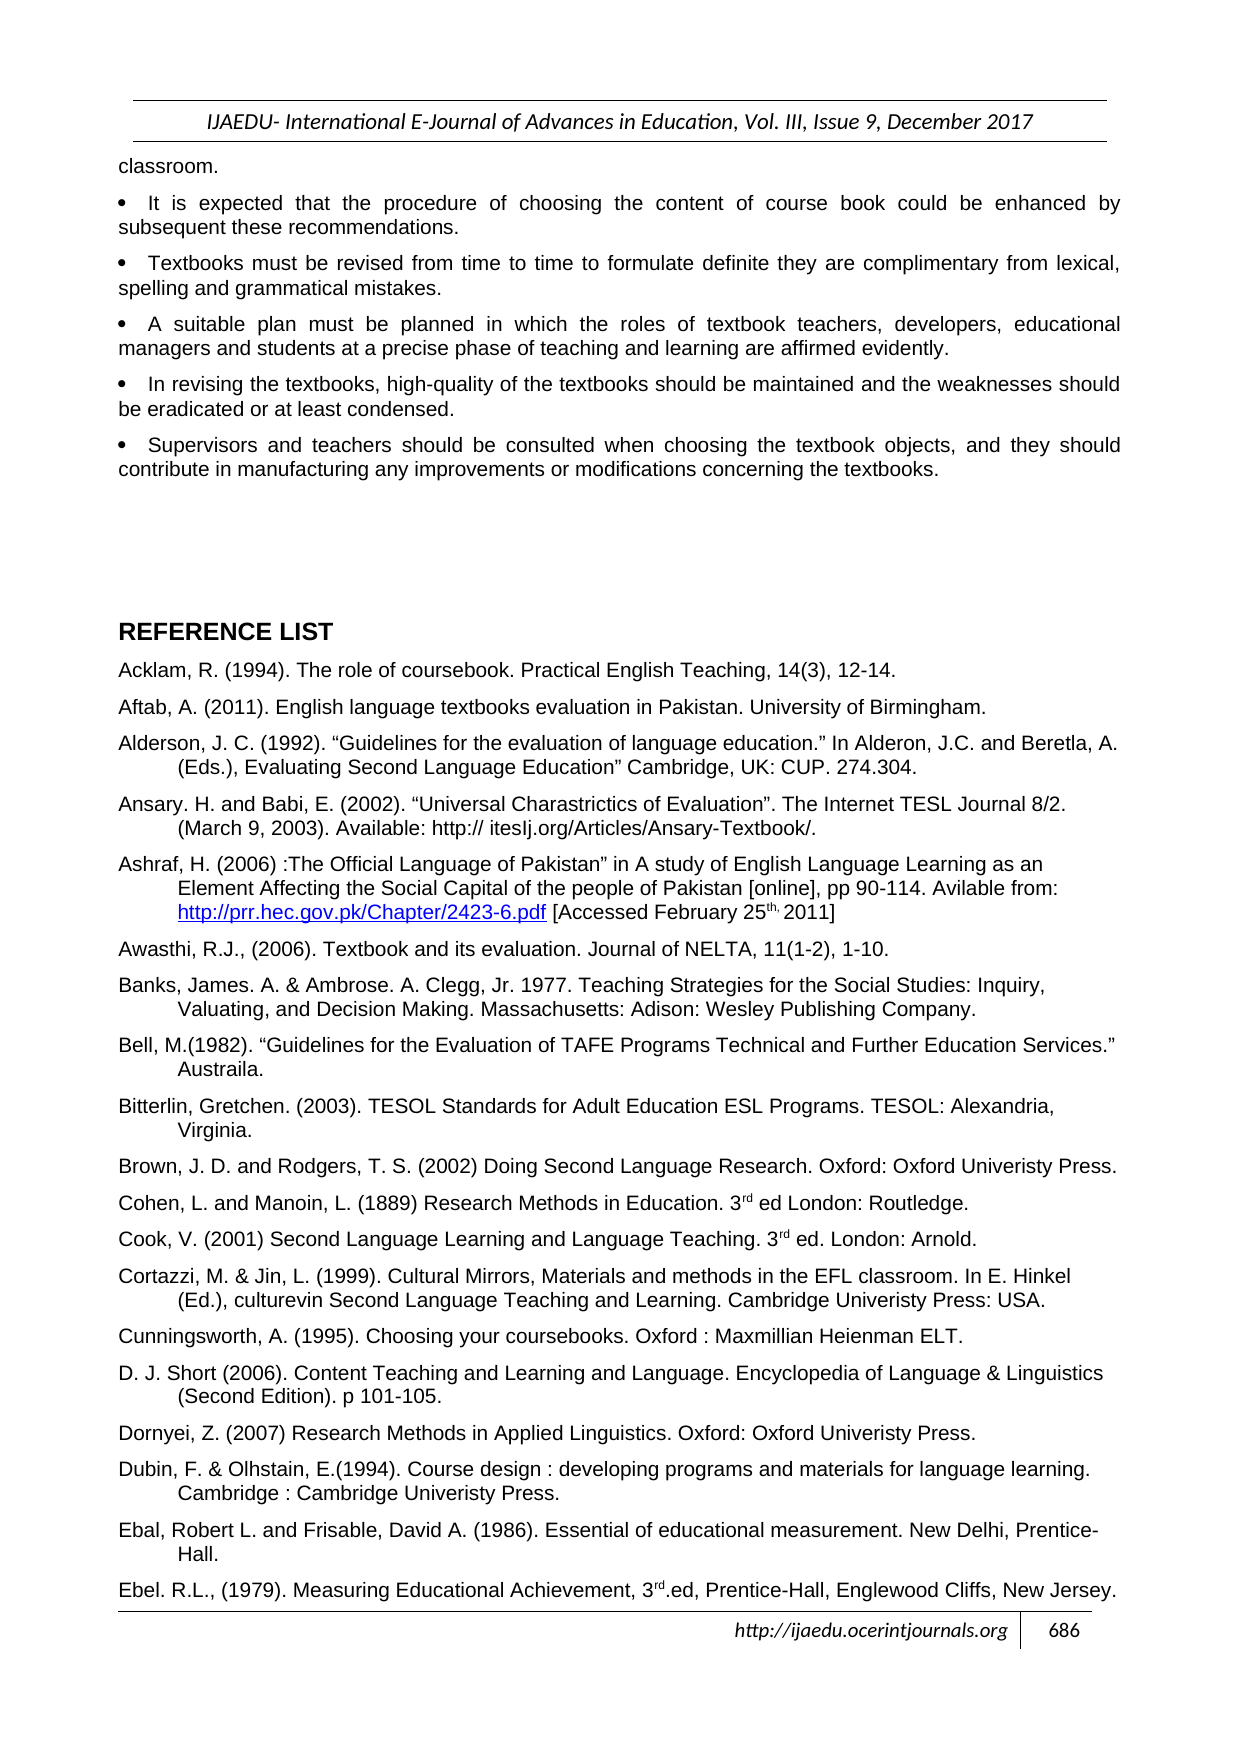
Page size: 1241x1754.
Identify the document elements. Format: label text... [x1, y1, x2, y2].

list It is expected that the procedure of choosing the content of course book could be enhanced by subsequent these recommendations. [118, 191, 1122, 239]
text Ansary. H. and Babi, E. (2002). “Universal Charastrictics of Evaluation”. The Internet TESL Journal 8/2. (March 9, 2003). Available: http:// itesIj.org/Articles/Ansary-Textbook/. [118, 792, 1122, 839]
text Dornyei, Z. (2007) Research Methods in Applied Linguistics. Oxford: Oxford Univeristy Press. [118, 1421, 1122, 1445]
text Ashraf, H. (2006) :The Official Language of Pakistan” in A study of English Language Learning as an Element Affecting the Social Capital of the people of Pakistan [online], pp 90-114. Avilable from: http://prr.hec.gov.pk/Chapter/2423-6.pdf [Accessed February 25th, 2011] [118, 852, 1122, 924]
list REFERENCE LIST [118, 617, 1122, 646]
text Acklam, R. (1994). The role of coursebook. Practical English Teaching, 14(3), 12-14. [118, 658, 1122, 682]
text Aftab, A. (2011). English language textbooks evaluation in Pakistan. University of Birmingham. [118, 695, 1122, 719]
text Bell, M.(1982). “Guidelines for the Evaluation of TAFE Programs Technical and Further Education Services.” Austraila. [118, 1033, 1122, 1081]
text Cook, V. (2001) Second Language Learning and Language Teaching. 3rd ed. London: Arnold. [118, 1227, 1122, 1251]
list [118, 154, 1122, 178]
text Banks, James. A. & Ambrose. A. Clegg, Jr. 1977. Teaching Strategies for the Social Studies: Inquiry, Valuating, and Decision Making. Massachusetts: Adison: Wesley Publishing Company. [118, 973, 1122, 1021]
text Alderson, J. C. (1992). “Guidelines for the evaluation of language education.” In Alderon, J.C. and Beretla, A. (Eds.), Evaluating Second Language Education” Cambridge, UK: CUP. 274.304. [118, 731, 1122, 779]
list Supervisors and teachers should be consulted when choosing the textbook objects, and they should contribute in manufacturing any improvements or modifications concerning the textbooks. [118, 433, 1122, 481]
text Awasthi, R.J., (2006). Textbook and its evaluation. Journal of NELTA, 11(1-2), 1-10. [118, 936, 1122, 960]
text Ebel. R.L., (1979). Measuring Educational Achievement, 3rd.ed, Prentice-Hall, Englewood Cliffs, New Jersey. [118, 1578, 1122, 1602]
text Dubin, F. & Olhstain, E.(1994). Course design : developing programs and materials for language learning. Cambridge : Cambridge Univeristy Press. [118, 1457, 1122, 1505]
text Cohen, L. and Manoin, L. (1889) Research Methods in Education. 3rd ed London: Routledge. [118, 1191, 1122, 1214]
text Cortazzi, M. & Jin, L. (1999). Cultural Mirrors, Materials and methods in the EFL classroom. In E. Hinkel (Ed.), culturevin Second Language Teaching and Learning. Cambridge Univeristy Press: USA. [118, 1263, 1122, 1311]
list Textbooks must be revised from time to time to formulate definite they are complimentary from lexical, spelling and grammatical mistakes. [118, 251, 1122, 299]
list A suitable plan must be planned in which the roles of textbook teachers, developers, educational managers and students at a precise phase of teaching and learning are affirmed evidently. [118, 312, 1122, 360]
text Bitterlin, Gretchen. (2003). TESOL Standards for Adult Education ESL Programs. TESOL: Alexandria, Virginia. [118, 1094, 1122, 1142]
text Ebal, Robert L. and Frisable, David A. (1986). Essential of educational measurement. New Delhi, Prentice-Hall. [118, 1518, 1122, 1566]
text Cunningsworth, A. (1995). Choosing your coursebooks. Oxford : Maxmillian Heienman ELT. [118, 1324, 1122, 1348]
list In revising the textbooks, high-quality of the textbooks should be maintained and the weaknesses should be eradicated or at least condensed. [118, 372, 1122, 420]
text D. J. Short (2006). Content Teaching and Learning and Language. Encyclopedia of Language & Linguistics (Second Edition). p 101-105. [118, 1360, 1122, 1408]
text Brown, J. D. and Rodgers, T. S. (2002) Doing Second Language Research. Oxford: Oxford Univeristy Press. [118, 1154, 1122, 1178]
